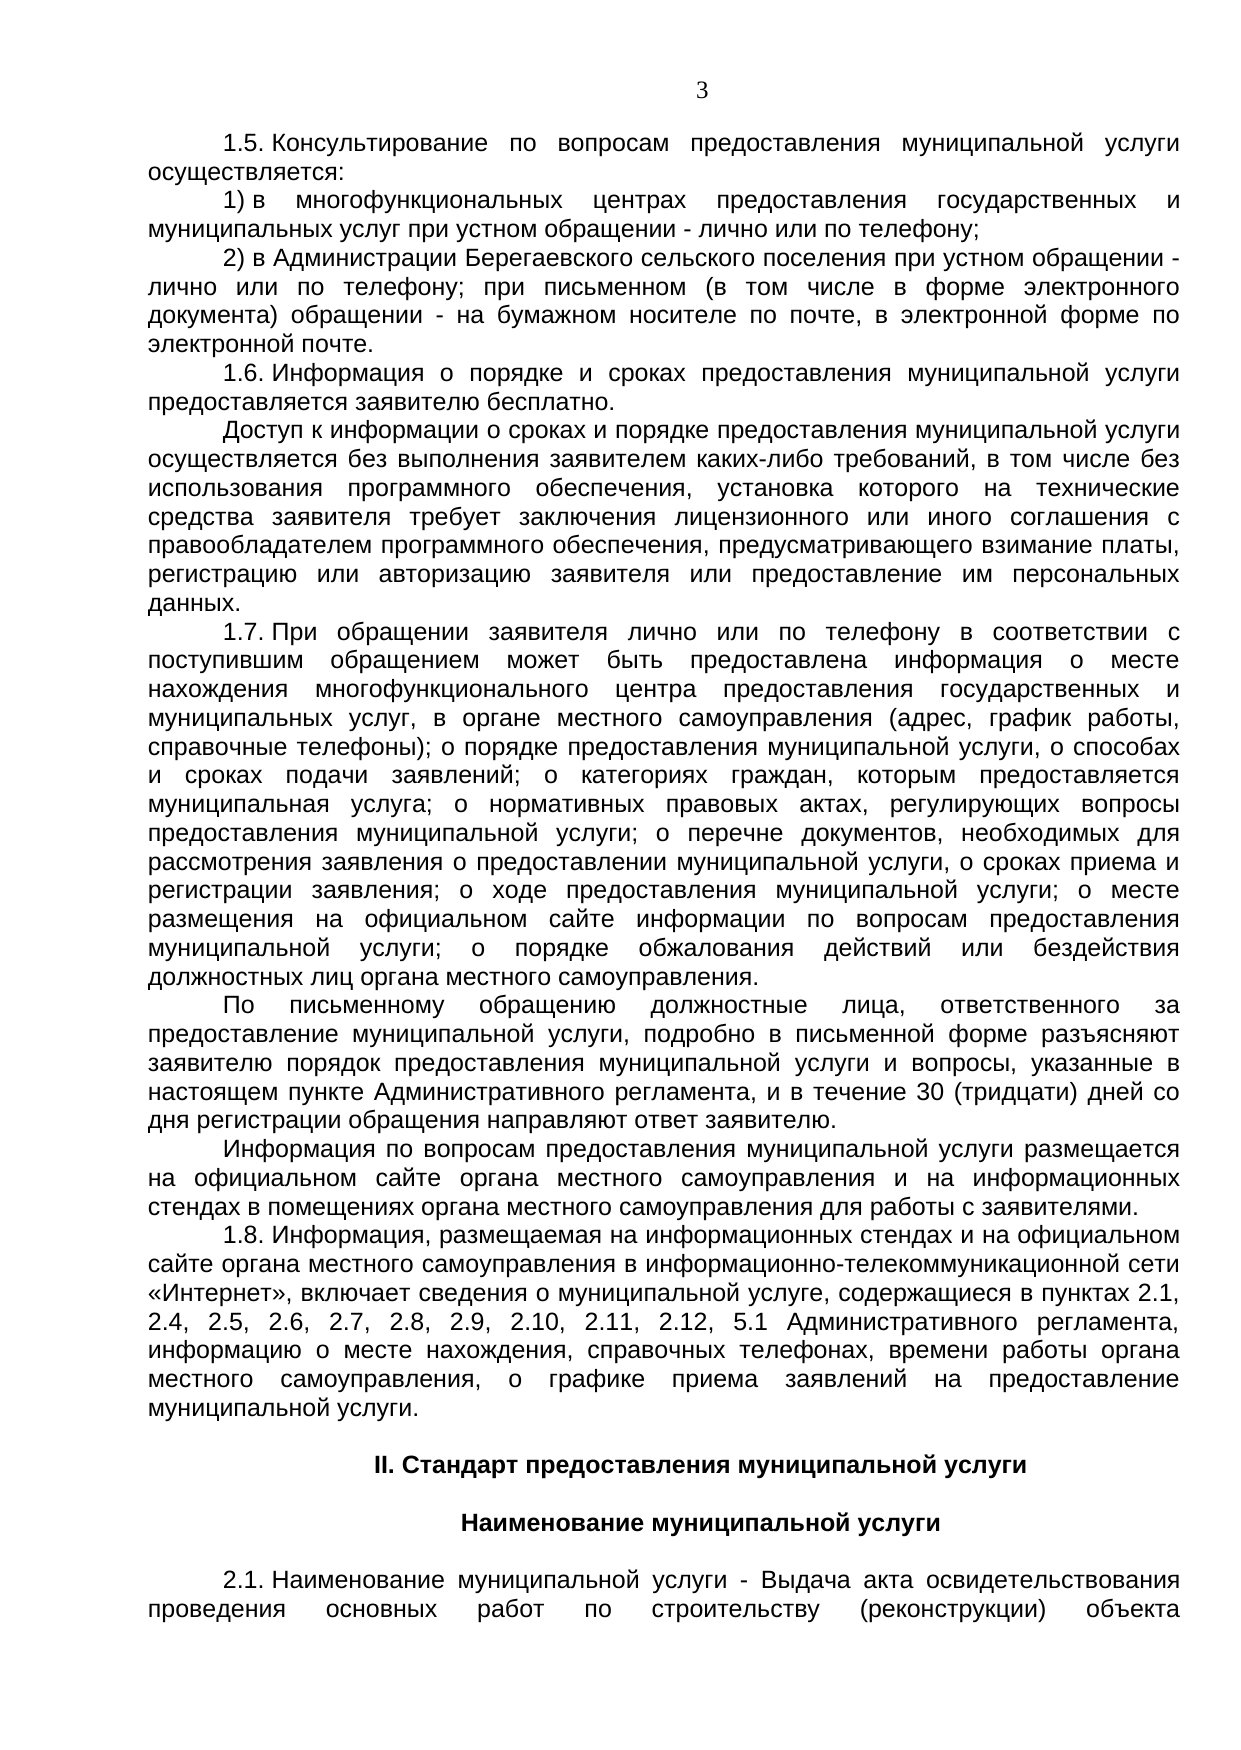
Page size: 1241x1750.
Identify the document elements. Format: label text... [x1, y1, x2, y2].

text Наименование муниципальной услуги [148, 1508, 1181, 1537]
text II. Стандарт предоставления муниципальной услуги [148, 1450, 1181, 1479]
text 1.8. Информация, размещаемая на информационных стендах и на официальном сайте органа местного самоуправления в информационно-телекоммуникационной сети «Интернет», включает сведения о муниципальной услуге, содержащиеся в пунктах 2.1, 2.4, 2.5, 2.6, 2.7, 2.8, 2.9, 2.10, 2.11, 2.12, 5.1 Административного регламента, информацию о месте нахождения, справочных телефонах, времени работы органа местного самоуправления, о графике приема заявлений на предоставление муниципальной услуги. [148, 1220, 1181, 1422]
text 2) в Администрации Берегаевского сельского поселения при устном обращении - лично или по телефону; при письменном (в том числе в форме электронного документа) обращении - на бумажном носителе по почте, в электронной форме по электронной почте. [148, 243, 1181, 358]
text Информация по вопросам предоставления муниципальной услуги размещается на официальном сайте органа местного самоуправления и на информационных стендах в помещениях органа местного самоуправления для работы с заявителями. [148, 1134, 1181, 1220]
text 1.7. При обращении заявителя лично или по телефону в соответствии с поступившим обращением может быть предоставлена информация о месте нахождения многофункционального центра предоставления государственных и муниципальных услуг, в органе местного самоуправления (адрес, график работы, справочные телефоны); о порядке предоставления муниципальной услуги, о способах и сроках подачи заявлений; о категориях граждан, которым предоставляется муниципальная услуга; о нормативных правовых актах, регулирующих вопросы предоставления муниципальной услуги; о перечне документов, необходимых для рассмотрения заявления о предоставлении муниципальной услуги, о сроках приема и регистрации заявления; о ходе предоставления муниципальной услуги; о месте размещения на официальном сайте информации по вопросам предоставления муниципальной услуги; о порядке обжалования действий или бездействия должностных лиц органа местного самоуправления. [148, 617, 1181, 990]
text 1.6. Информация о порядке и сроках предоставления муниципальной услуги предоставляется заявителю бесплатно. [148, 358, 1181, 415]
text 1.5. Консультирование по вопросам предоставления муниципальной услуги осуществляется: [148, 128, 1181, 185]
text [148, 1565, 1181, 1623]
text 1) в многофункциональных центрах предоставления государственных и муниципальных услуг при устном обращении - лично или по телефону; [148, 185, 1181, 243]
text По письменному обращению должностные лица, ответственного за предоставление муниципальной услуги, подробно в письменной форме разъясняют заявителю порядок предоставления муниципальной услуги и вопросы, указанные в настоящем пункте Административного регламента, и в течение 30 (тридцати) дней со дня регистрации обращения направляют ответ заявителю. [148, 990, 1181, 1134]
text Доступ к информации о сроках и порядке предоставления муниципальной услуги осуществляется без выполнения заявителем каких-либо требований, в том числе без использования программного обеспечения, установка которого на технические средства заявителя требует заключения лицензионного или иного соглашения с правообладателем программного обеспечения, предусматривающего взимание платы, регистрацию или авторизацию заявителя или предоставление им персональных данных. [148, 415, 1181, 617]
